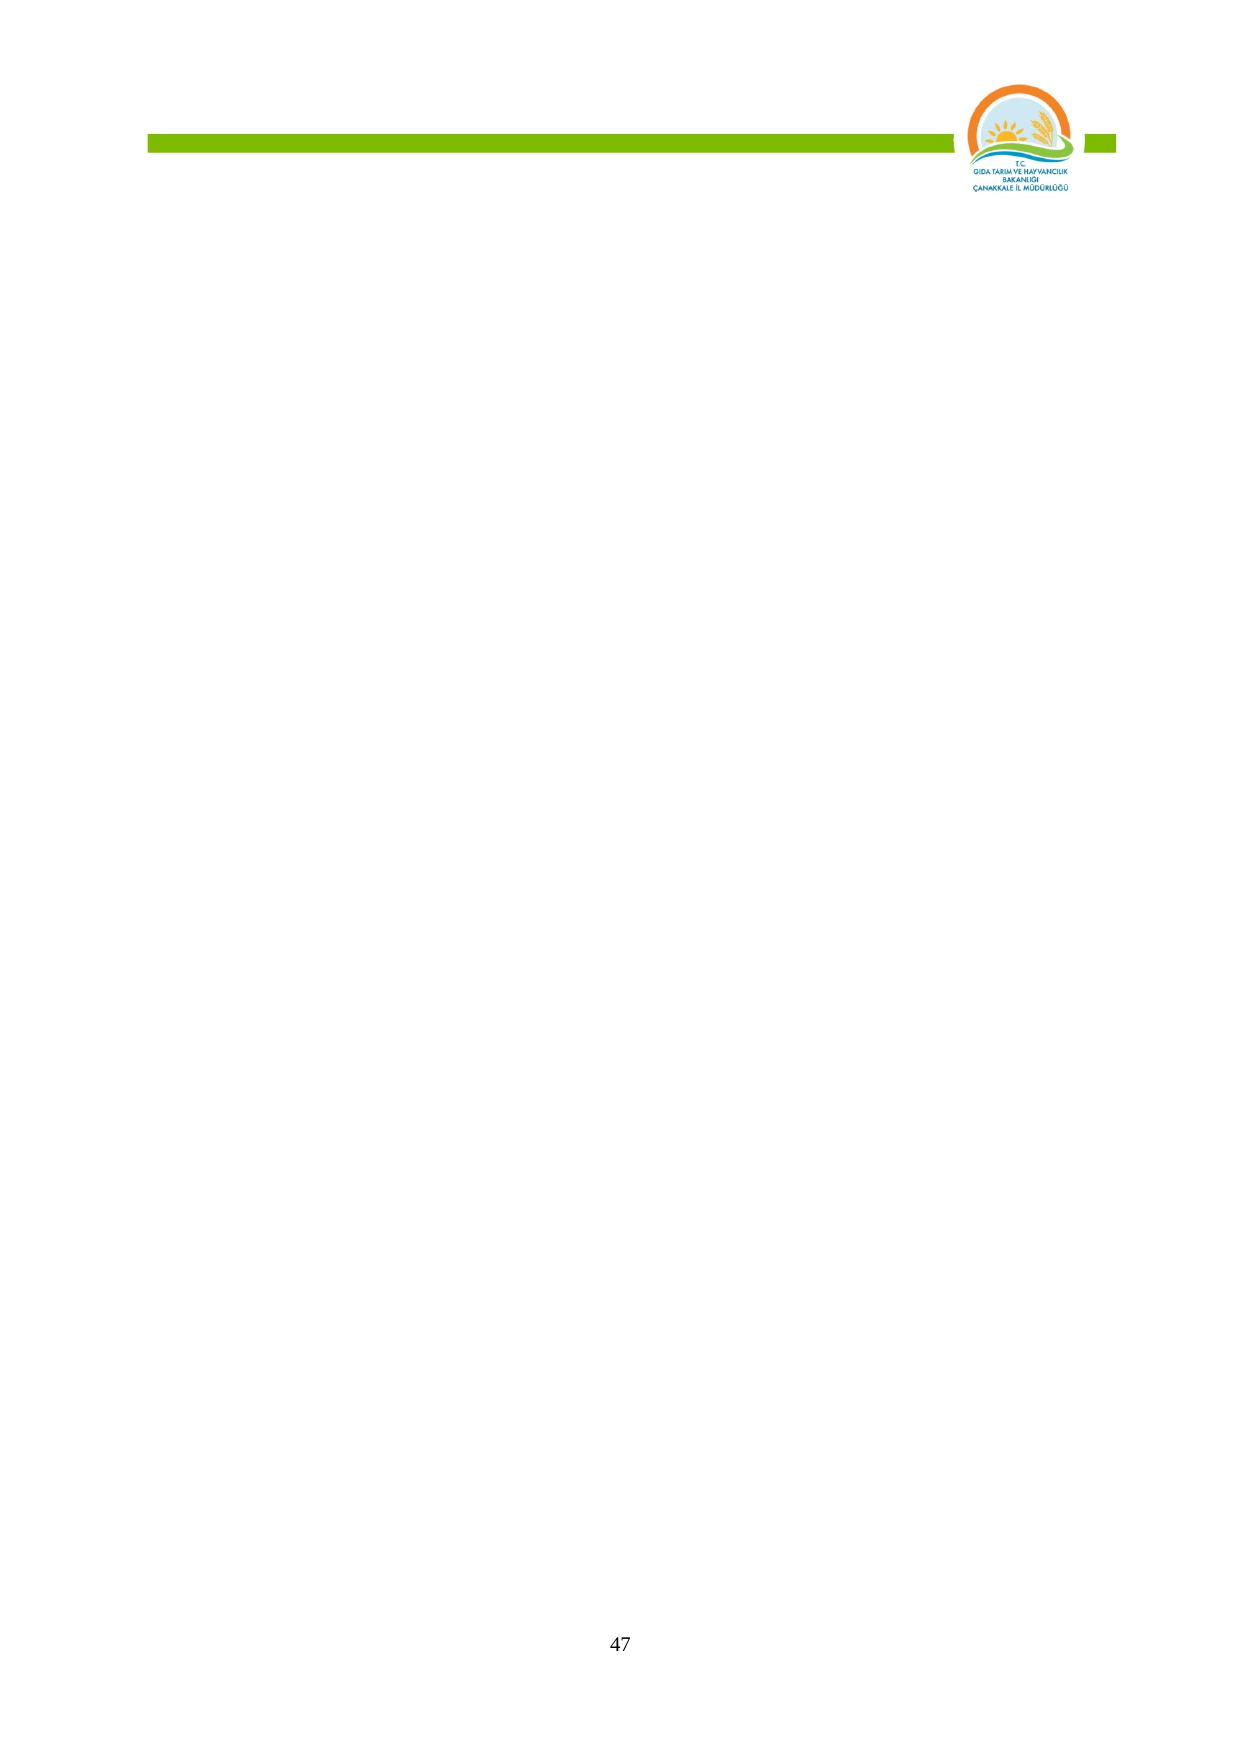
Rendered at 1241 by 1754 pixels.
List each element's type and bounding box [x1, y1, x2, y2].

picture [147, 73, 1117, 206]
